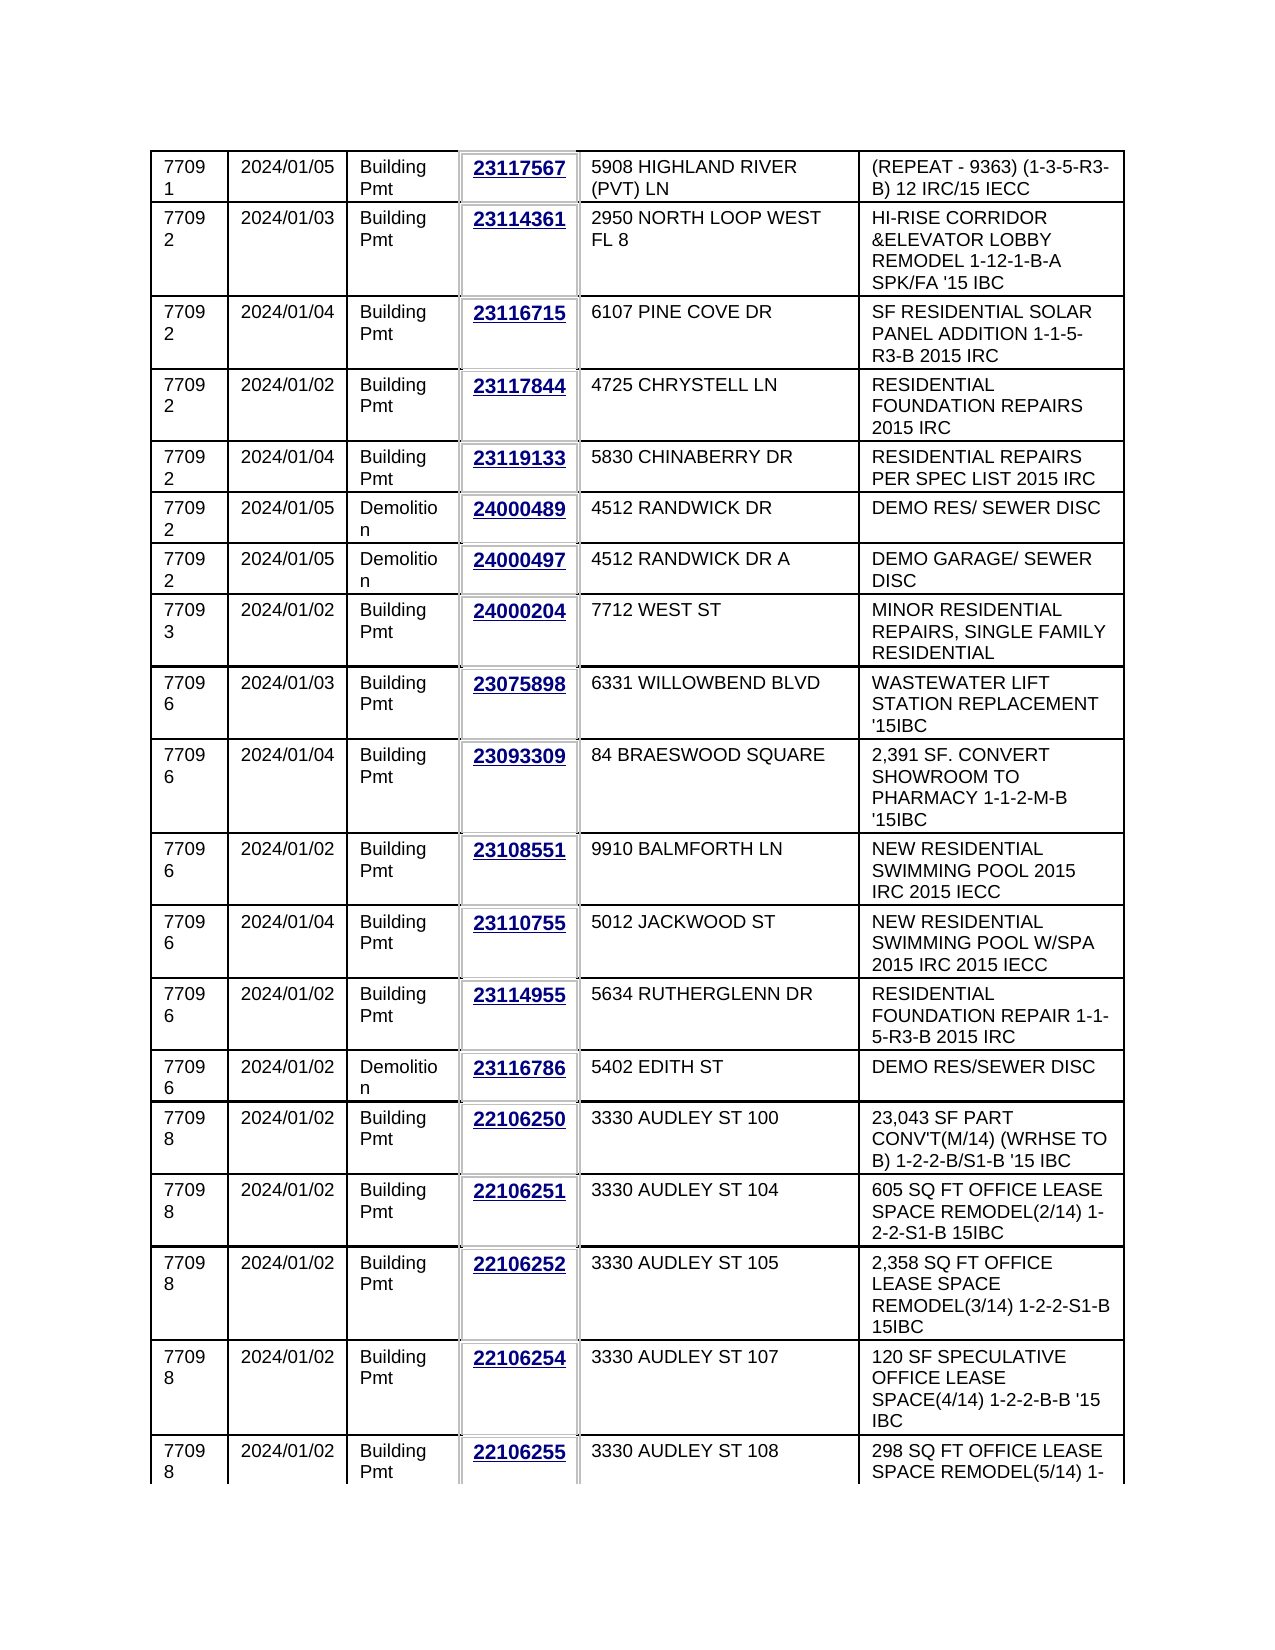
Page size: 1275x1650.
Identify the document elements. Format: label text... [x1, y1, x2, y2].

table_cell Demolition [348, 493, 458, 542]
table_cell 77092 [152, 544, 227, 593]
table_cell 9910 BALMFORTH LN [581, 834, 858, 904]
table_cell 23116715 [463, 300, 576, 367]
table_cell 2024/01/02 [229, 370, 346, 440]
table_cell 77093 [152, 595, 227, 665]
table_cell 77096 [152, 906, 227, 977]
table_cell 2024/01/02 [229, 595, 346, 665]
table_cell 2,391 SF. CONVERT SHOWROOM TO PHARMACY 1-1-2-M-B '15IBC [860, 740, 1123, 832]
table_cell 5012 JACKWOOD ST [581, 906, 858, 977]
table_cell 2950 NORTH LOOP WEST FL 8 [581, 203, 858, 295]
table_cell NEW RESIDENTIAL SWIMMING POOL W/SPA 2015 IRC 2015 IECC [860, 906, 1123, 977]
table_cell 5908 HIGHLAND RIVER (PVT) LN [581, 152, 858, 201]
table_cell 2024/01/02 [229, 1436, 346, 1484]
table_cell WASTEWATER LIFT STATION REPLACEMENT '15IBC [860, 668, 1123, 738]
table_cell 3330 AUDLEY ST 104 [581, 1175, 858, 1245]
table_cell Building Pmt [348, 668, 458, 738]
table_cell SF RESIDENTIAL SOLAR PANEL ADDITION 1-1-5-R3-B 2015 IRC [860, 297, 1123, 367]
table_cell Building Pmt [348, 297, 458, 367]
table_cell 23110755 [463, 909, 576, 977]
table_cell 23093309 [463, 743, 576, 832]
table_cell 2024/01/02 [229, 1341, 346, 1433]
table_cell 77096 [152, 740, 227, 832]
table_cell 2024/01/02 [229, 1051, 346, 1100]
table_cell 3330 AUDLEY ST 107 [581, 1341, 858, 1433]
table_cell 22106250 [463, 1105, 576, 1173]
table_cell 2024/01/03 [229, 668, 346, 738]
table_cell 3330 AUDLEY ST 100 [581, 1103, 858, 1173]
table_cell 4512 RANDWICK DR A [581, 544, 858, 593]
table_cell 2024/01/05 [229, 152, 346, 201]
table_cell Building Pmt [348, 1175, 458, 1245]
table_cell Building Pmt [348, 203, 458, 295]
table_cell 2,358 SQ FT OFFICE LEASE SPACE REMODEL(3/14) 1-2-2-S1-B 15IBC [860, 1248, 1123, 1339]
table_cell Building Pmt [348, 979, 458, 1049]
table_cell 77098 [152, 1175, 227, 1245]
table_cell 77092 [152, 370, 227, 440]
table_cell Building Pmt [348, 906, 458, 977]
table_cell Building Pmt [348, 595, 458, 665]
table_cell Building Pmt [348, 370, 458, 440]
table_cell 23116786 [463, 1054, 576, 1100]
table_cell 77092 [152, 442, 227, 491]
table_cell 24000489 [463, 496, 576, 542]
table_cell 2024/01/02 [229, 1175, 346, 1245]
table_cell 23117844 [463, 372, 576, 440]
table_cell 5830 CHINABERRY DR [581, 442, 858, 491]
table_cell 4512 RANDWICK DR [581, 493, 858, 542]
table_cell 77098 [152, 1341, 227, 1433]
table_cell 6107 PINE COVE DR [581, 297, 858, 367]
table_cell Building Pmt [348, 152, 458, 201]
table_cell 4725 CHRYSTELL LN [581, 370, 858, 440]
table_cell 23108551 [463, 837, 576, 904]
table_cell 77091 [152, 152, 227, 201]
table_cell RESIDENTIAL FOUNDATION REPAIR 1-1-5-R3-B 2015 IRC [860, 979, 1123, 1049]
table_cell DEMO GARAGE/ SEWER DISC [860, 544, 1123, 593]
table_cell 605 SQ FT OFFICE LEASE SPACE REMODEL(2/14) 1-2-2-S1-B 15IBC [860, 1175, 1123, 1245]
table_cell 5402 EDITH ST [581, 1051, 858, 1100]
table_cell Building Pmt [348, 834, 458, 904]
table_cell 23114361 [463, 206, 576, 295]
table_cell 3330 AUDLEY ST 108 [581, 1436, 858, 1484]
table_cell 120 SF SPECULATIVE OFFICE LEASE SPACE(4/14) 1-2-2-B-B '15 IBC [860, 1341, 1123, 1433]
table_cell 77098 [152, 1248, 227, 1339]
table_cell 2024/01/02 [229, 1103, 346, 1173]
table_cell RESIDENTIAL FOUNDATION REPAIRS 2015 IRC [860, 370, 1123, 440]
table_cell Building Pmt [348, 1436, 458, 1484]
table_cell 77096 [152, 1051, 227, 1100]
table_cell 22106255 [463, 1438, 576, 1484]
table_cell 5634 RUTHERGLENN DR [581, 979, 858, 1049]
table_cell 2024/01/05 [229, 493, 346, 542]
table_cell 24000204 [463, 598, 576, 665]
table_cell 2024/01/04 [229, 297, 346, 367]
table_cell 23119133 [463, 445, 576, 491]
table_cell 2024/01/04 [229, 906, 346, 977]
table_cell DEMO RES/SEWER DISC [860, 1051, 1123, 1100]
table_cell 77092 [152, 203, 227, 295]
table_cell 77096 [152, 834, 227, 904]
table_cell 6331 WILLOWBEND BLVD [581, 668, 858, 738]
table_cell Demolition [348, 544, 458, 593]
table_cell 24000497 [463, 547, 576, 593]
table_cell 77092 [152, 493, 227, 542]
table_cell MINOR RESIDENTIAL REPAIRS, SINGLE FAMILY RESIDENTIAL [860, 595, 1123, 665]
table_cell Building Pmt [348, 740, 458, 832]
table_cell 22106251 [463, 1178, 576, 1245]
table_cell 22106254 [463, 1344, 576, 1433]
table_cell 77098 [152, 1103, 227, 1173]
table_cell 2024/01/02 [229, 979, 346, 1049]
table_cell 77092 [152, 297, 227, 367]
table_cell 2024/01/02 [229, 1248, 346, 1339]
table_cell Demolition [348, 1051, 458, 1100]
table_cell RESIDENTIAL REPAIRS PER SPEC LIST 2015 IRC [860, 442, 1123, 491]
table_cell 77096 [152, 668, 227, 738]
table_cell 2024/01/02 [229, 834, 346, 904]
table_cell 23075898 [463, 670, 576, 738]
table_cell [860, 1436, 1123, 1484]
table_cell 3330 AUDLEY ST 105 [581, 1248, 858, 1339]
table_cell Building Pmt [348, 1248, 458, 1339]
table_cell 2024/01/03 [229, 203, 346, 295]
table_cell 23,043 SF PART CONV'T(M/14) (WRHSE TO B) 1-2-2-B/S1-B '15 IBC [860, 1103, 1123, 1173]
table_cell 2024/01/04 [229, 442, 346, 491]
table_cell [860, 152, 1123, 201]
table_cell 2024/01/04 [229, 740, 346, 832]
table_cell NEW RESIDENTIAL SWIMMING POOL 2015 IRC 2015 IECC [860, 834, 1123, 904]
table_cell 84 BRAESWOOD SQUARE [581, 740, 858, 832]
table_cell 77096 [152, 979, 227, 1049]
table_cell DEMO RES/ SEWER DISC [860, 493, 1123, 542]
table_cell Building Pmt [348, 1341, 458, 1433]
table_cell 23117567 [463, 155, 576, 201]
table_cell 2024/01/05 [229, 544, 346, 593]
table_cell 23114955 [463, 982, 576, 1049]
table_cell 77098 [152, 1436, 227, 1484]
table_cell 22106252 [463, 1250, 576, 1339]
table_cell Building Pmt [348, 1103, 458, 1173]
table_cell Building Pmt [348, 442, 458, 491]
table_cell HI-RISE CORRIDOR &ELEVATOR LOBBY REMODEL 1-12-1-B-A SPK/FA '15 IBC [860, 203, 1123, 295]
table_cell 7712 WEST ST [581, 595, 858, 665]
